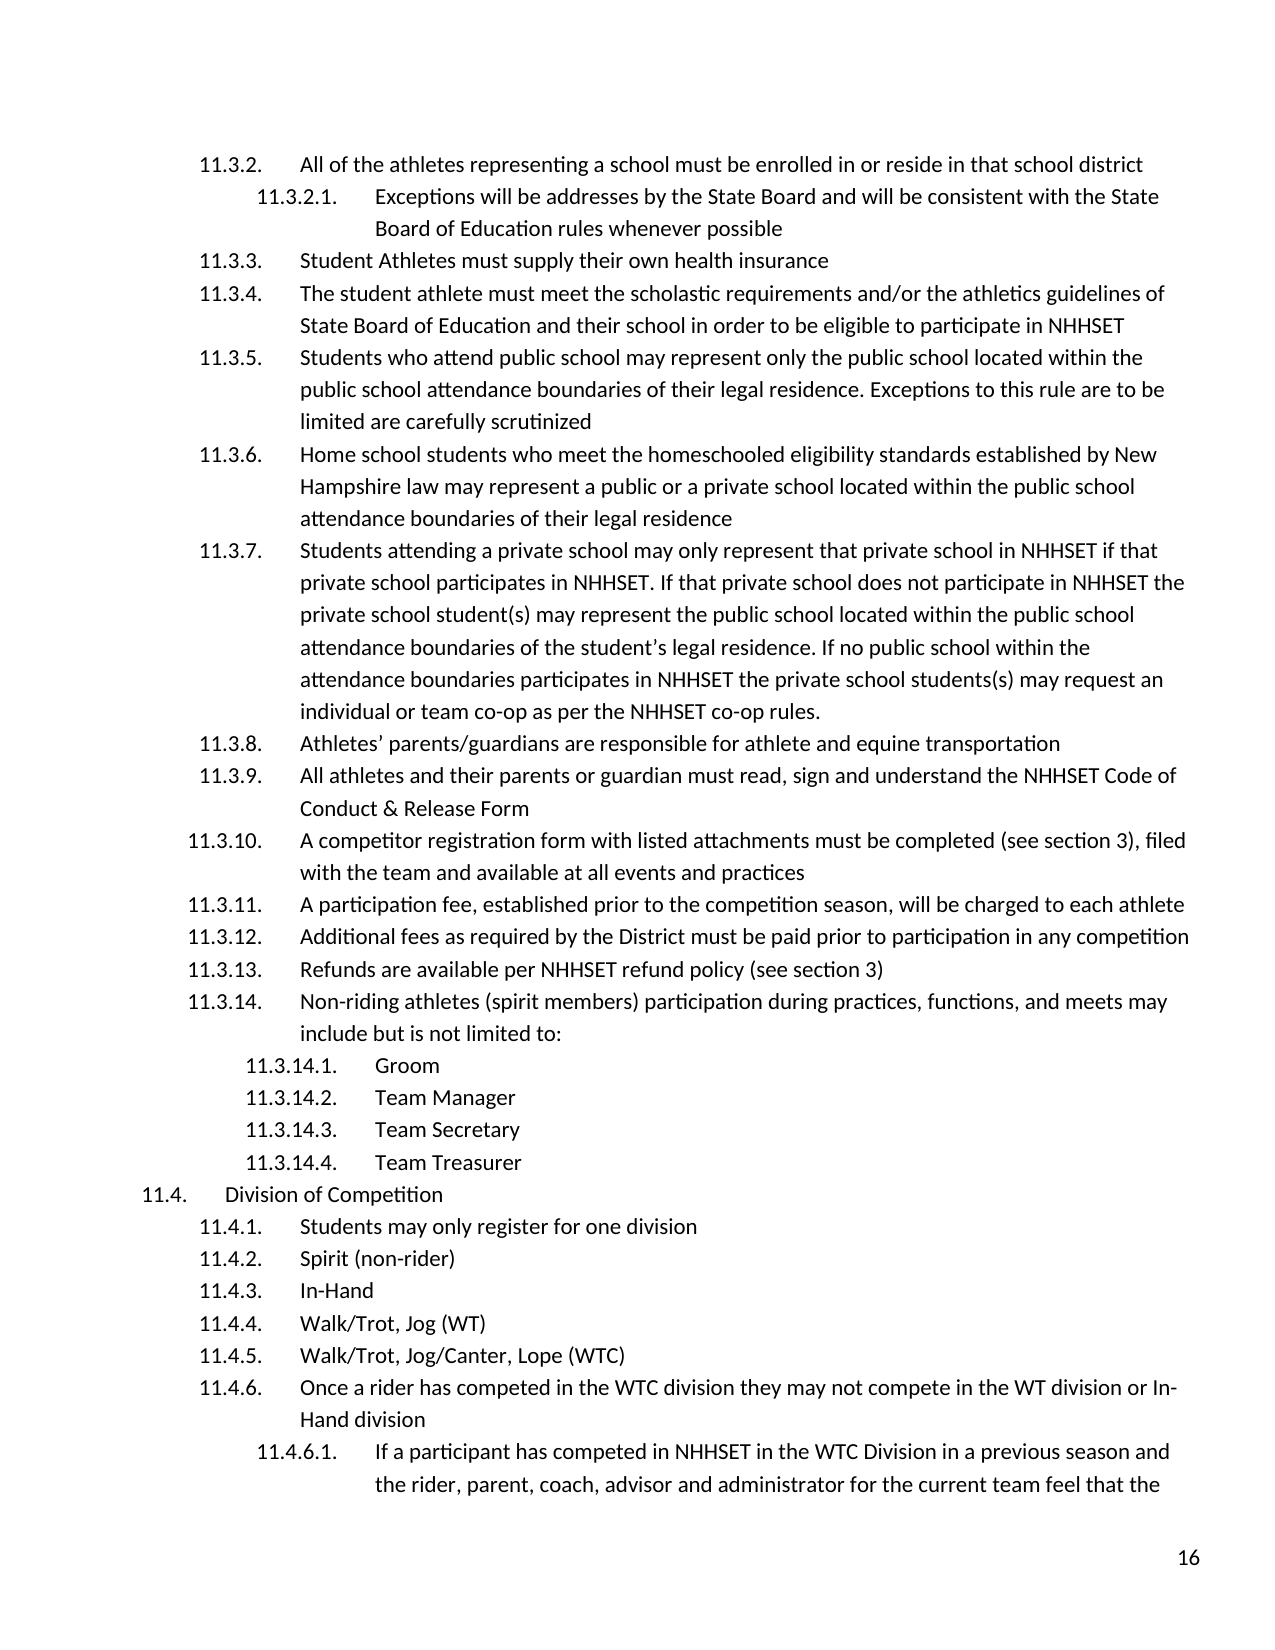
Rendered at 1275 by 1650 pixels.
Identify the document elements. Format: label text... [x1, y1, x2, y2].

list Walk/Trot, Jog/Canter, Lope (WTC) [262, 1341, 1200, 1369]
list Walk/Trot, Jog (WT) [262, 1309, 1200, 1337]
list Additional fees as required by the District must be paid prior to participation in any competition [262, 922, 1200, 951]
list A competitor registration form with listed attachments must be completed (see section 3), filed with the team and available at all events and practices [262, 826, 1200, 886]
list A participation fee, established prior to the competition season, will be charged to each athlete [262, 890, 1200, 918]
list Spirit (non-rider) [262, 1244, 1200, 1272]
list Exceptions will be addresses by the State Board and will be consistent with the State Board of Education rules whenever possible [337, 182, 1200, 242]
list Team Treasurer [337, 1148, 1200, 1176]
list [337, 1437, 1200, 1498]
list Once a rider has competed in the WTC division they may not compete in the WT division or In-Hand division [262, 1373, 1200, 1433]
list Team Manager [337, 1083, 1200, 1111]
list Home school students who meet the homeschooled eligibility standards established by New Hampshire law may represent a public or a private school located within the public school attendance boundaries of their legal residence [262, 440, 1200, 532]
list Athletes’ parents/guardians are responsible for athlete and equine transportation [262, 729, 1200, 757]
list Division of Competition [187, 1180, 1200, 1208]
list All athletes and their parents or guardian must read, sign and understand the NHHSET Code of Conduct & Release Form [262, 762, 1200, 822]
list Students who attend public school may represent only the public school located within the public school attendance boundaries of their legal residence. Exceptions to this rule are to be limited are carefully scrutinized [262, 343, 1200, 436]
list Refunds are available per NHHSET refund policy (see section 3) [262, 955, 1200, 983]
list Groom [337, 1051, 1200, 1079]
list The student athlete must meet the scholastic requirements and/or the athletics guidelines of State Board of Education and their school in order to be eligible to participate in NHHSET [262, 279, 1200, 339]
list All of the athletes representing a school must be enrolled in or reside in that school district [262, 150, 1200, 178]
list Students may only register for one division [262, 1212, 1200, 1240]
list Team Secretary [337, 1116, 1200, 1144]
list In-Hand [262, 1277, 1200, 1304]
list Students attending a private school may only represent that private school in NHHSET if that private school participates in NHHSET. If that private school does not participate in NHHSET the private school student(s) may represent the public school located within the public school attendance boundaries of the student’s legal residence. If no public school within the attendance boundaries participates in NHHSET the private school students(s) may request an individual or team co-op as per the NHHSET co-op rules. [262, 536, 1200, 725]
list Student Athletes must supply their own health insurance [262, 247, 1200, 274]
list Non-riding athletes (spirit members) participation during practices, functions, and meets may include but is not limited to: [262, 987, 1200, 1047]
